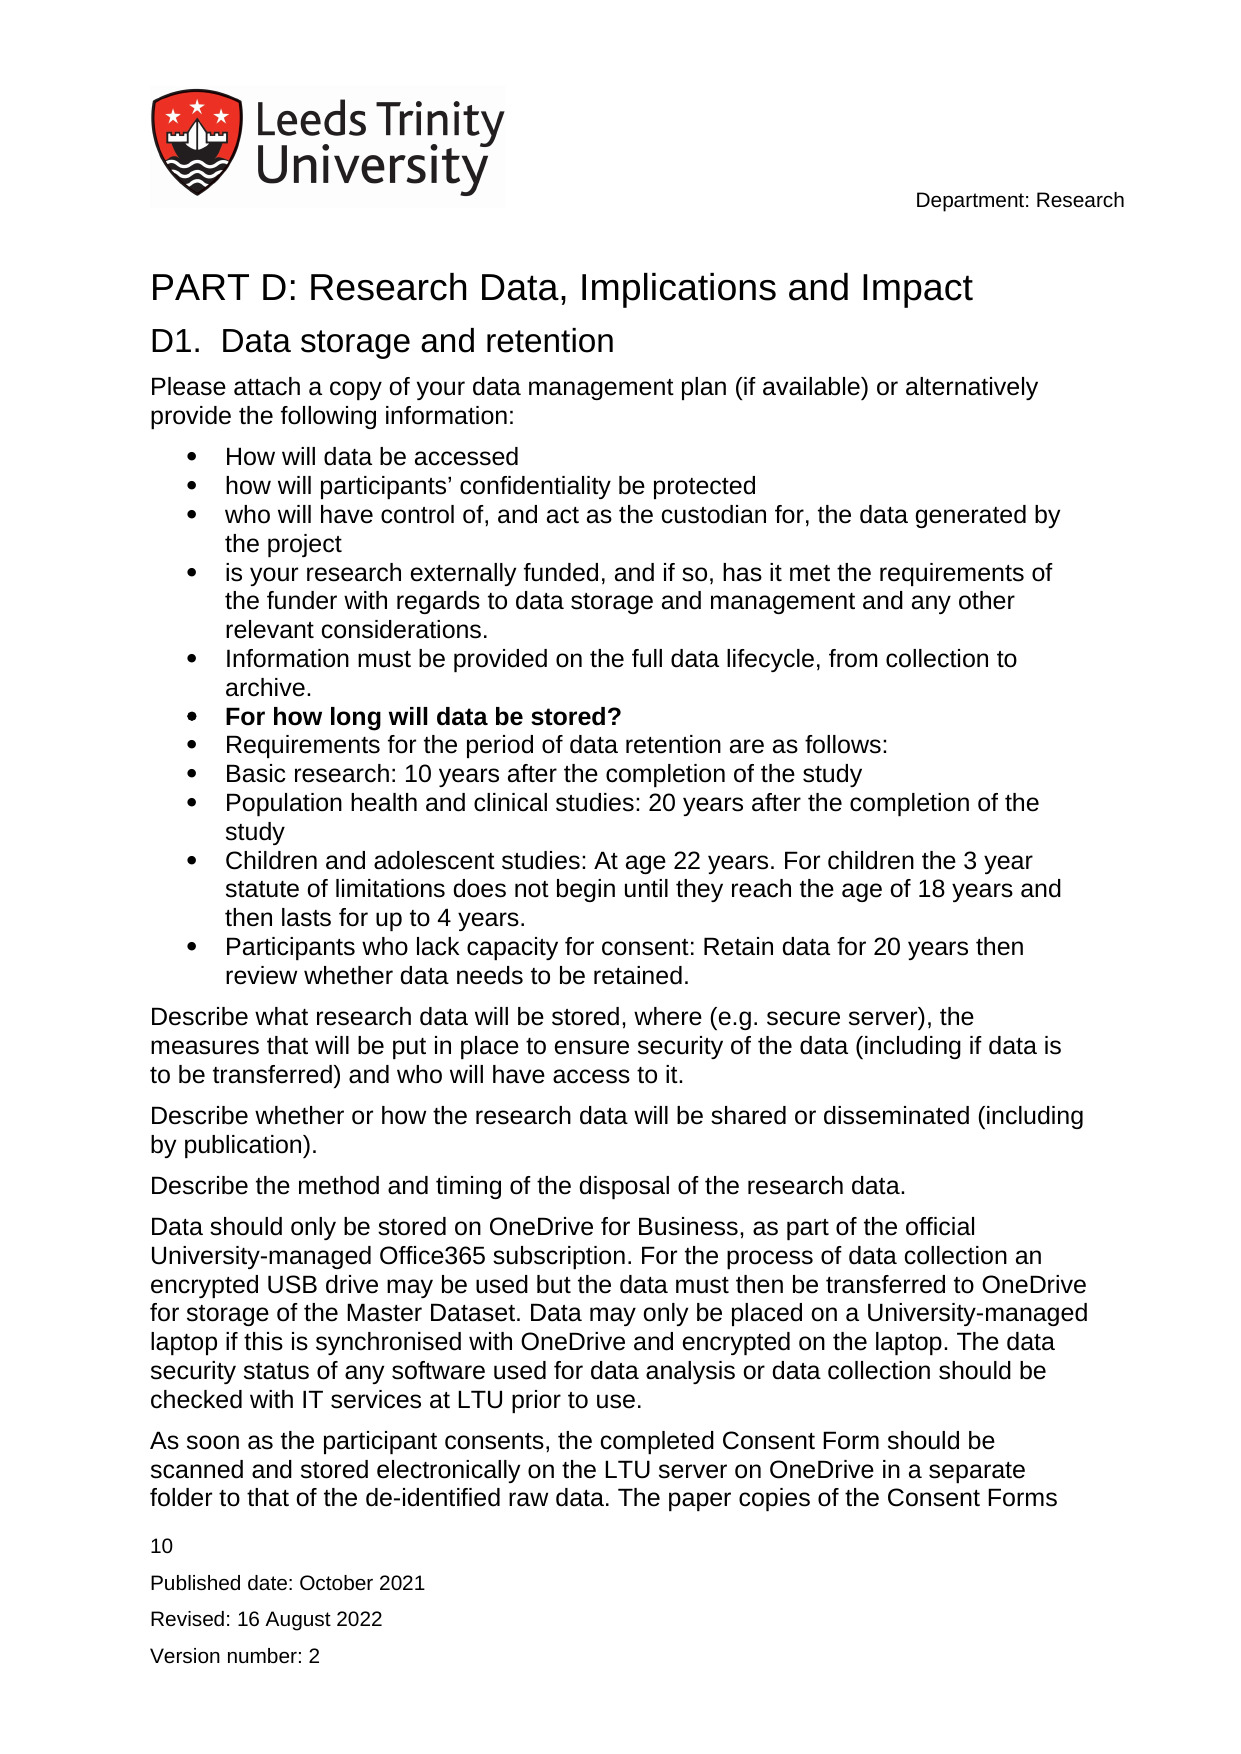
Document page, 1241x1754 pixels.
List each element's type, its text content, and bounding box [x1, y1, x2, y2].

list who will have control of, and act as the custodian for, the data generated by the project [187, 500, 1090, 557]
list Children and adolescent studies: At age 22 years. For children the 3 year statute of limitations does not begin until they reach the age of 18 years and then lasts for up to 4 years. [187, 846, 1090, 932]
list Population health and clinical studies: 20 years after the completion of the study [187, 788, 1090, 846]
list Participants who lack capacity for consent: Retain data for 20 years then review whether data needs to be retained. [187, 932, 1090, 989]
text Describe what research data will be stored, where (e.g. secure server), the measures that will be put in place to ensure security of the data (including if data is to be transferred) and who will have access to it. [150, 1002, 1090, 1088]
list Information must be provided on the full data lifecycle, from collection to archive. [187, 644, 1090, 701]
text Describe whether or how the research data will be shared or disseminated (including by publication). [150, 1101, 1090, 1158]
list Basic research: 10 years after the completion of the study [187, 759, 1090, 788]
text Please attach a copy of your data management plan (if available) or alternatively provide the following information: [150, 372, 1090, 430]
subtitle D1. Data storage and retention [150, 321, 1090, 360]
list How will data be accessed [187, 442, 1090, 471]
list Requirements for the period of data retention are as follows: [187, 730, 1090, 759]
list how will participants’ confidentiality be protected [187, 471, 1090, 500]
subtitle PART D: Research Data, Implications and Impact [150, 266, 1090, 309]
list is your research externally funded, and if so, has it met the requirements of the funder with regards to data storage and management and any other relevant considerations. [187, 557, 1090, 644]
picture [150, 86, 506, 208]
list For how long will data be stored? [187, 701, 1090, 730]
text Data should only be stored on OneDrive for Business, as part of the official University-managed Office365 subscription. For the process of data collection an encrypted USB drive may be used but the data must then be transferred to OneDrive for storage of the Master Dataset. Data may only be placed on a University-managed laptop if this is synchronised with OneDrive and encrypted on the laptop. The data security status of any software used for data analysis or data collection should be checked with IT services at LTU prior to use. [150, 1212, 1090, 1413]
text Describe the method and timing of the disposal of the research data. [150, 1171, 1090, 1199]
